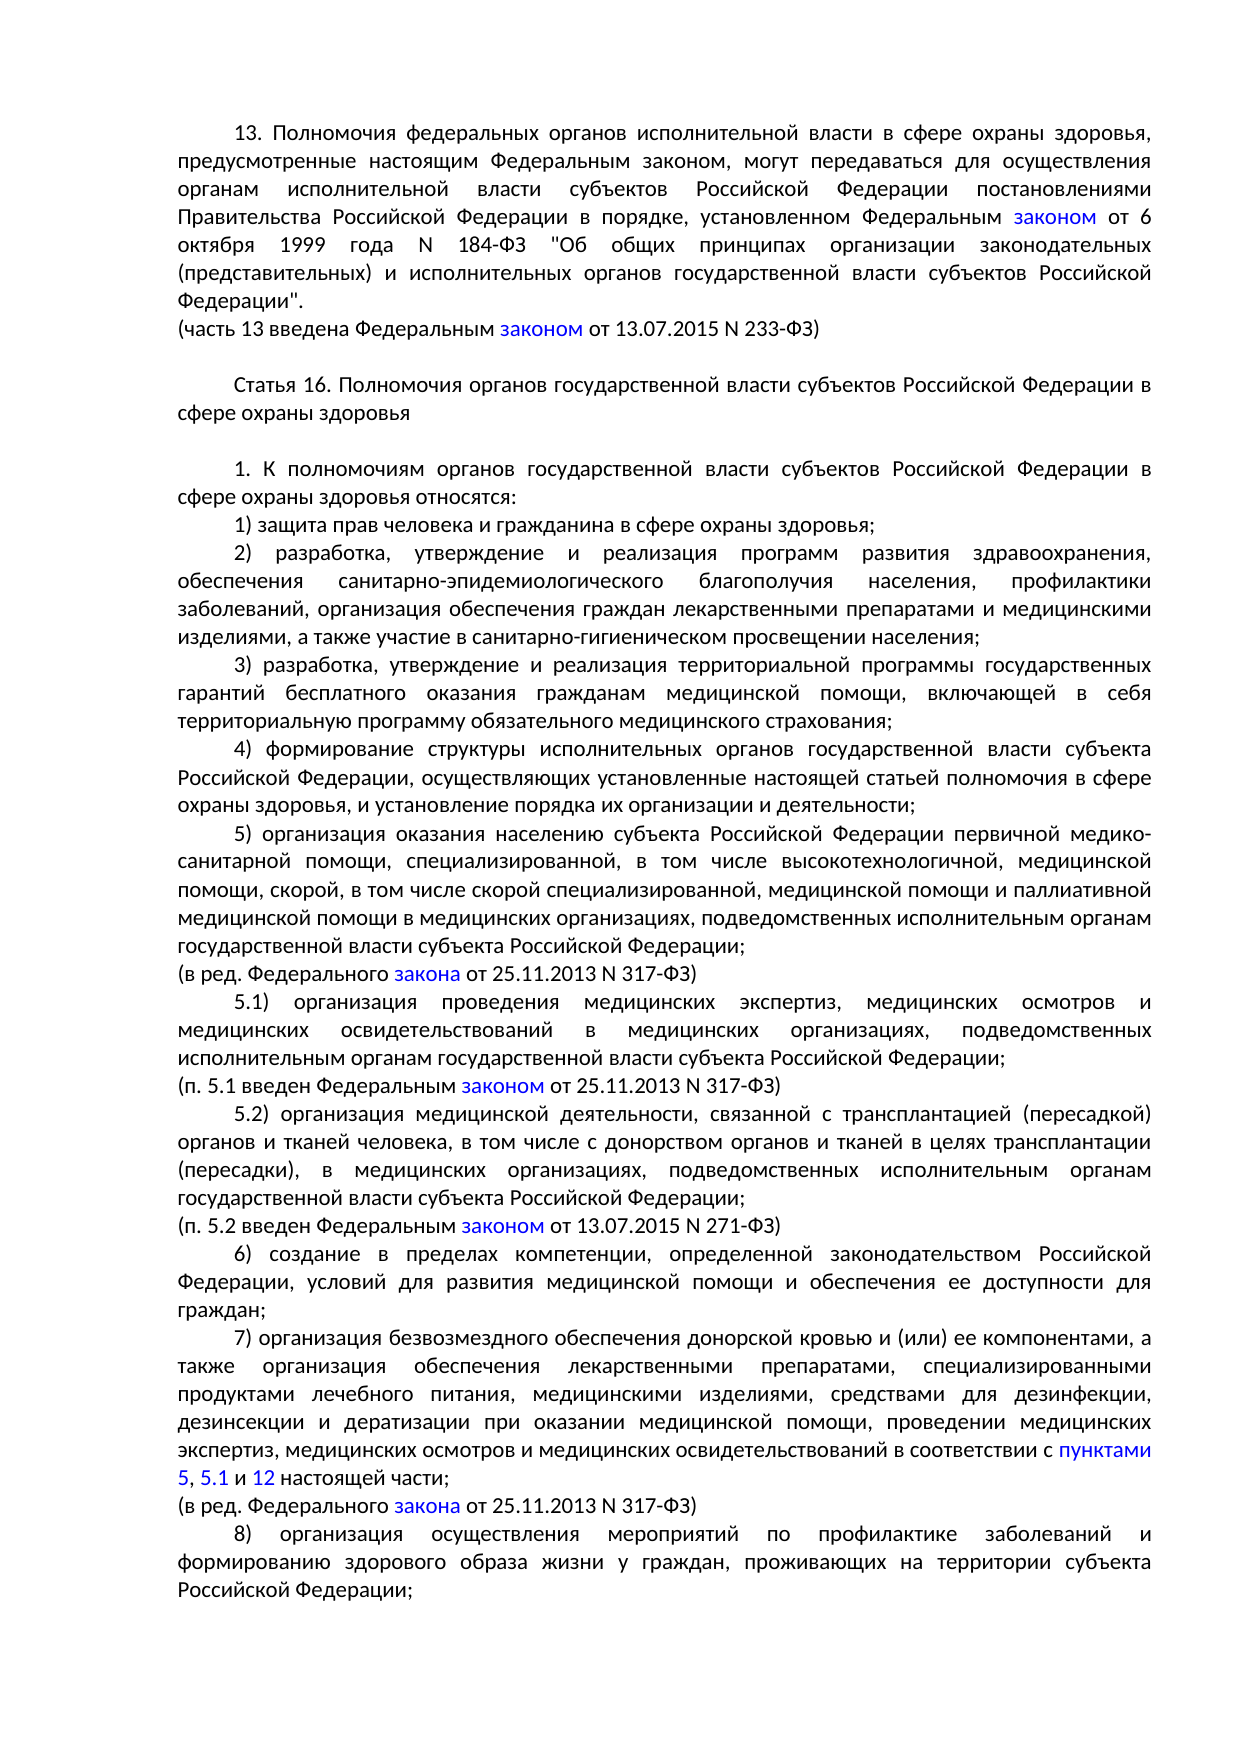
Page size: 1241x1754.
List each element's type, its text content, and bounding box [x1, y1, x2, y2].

text (п. 5.2 введен Федеральным законом от 13.07.2015 N 271-ФЗ) [177, 1211, 1152, 1239]
text Статья 16. Полномочия органов государственной власти субъектов Российской Федерации в сфере охраны здоровья [177, 370, 1152, 426]
text (п. 5.1 введен Федеральным законом от 25.11.2013 N 317-ФЗ) [177, 1071, 1152, 1099]
text 5) организация оказания населению субъекта Российской Федерации первичной медико-санитарной помощи, специализированной, в том числе высокотехнологичной, медицинской помощи, скорой, в том числе скорой специализированной, медицинской помощи и паллиативной медицинской помощи в медицинских организациях, подведомственных исполнительным органам государственной власти субъекта Российской Федерации; [177, 819, 1152, 959]
text (в ред. Федерального закона от 25.11.2013 N 317-ФЗ) [177, 959, 1152, 987]
text 2) разработка, утверждение и реализация программ развития здравоохранения, обеспечения санитарно-эпидемиологического благополучия населения, профилактики заболеваний, организация обеспечения граждан лекарственными препаратами и медицинскими изделиями, а также участие в санитарно-гигиеническом просвещении населения; [177, 538, 1152, 651]
text 3) разработка, утверждение и реализация территориальной программы государственных гарантий бесплатного оказания гражданам медицинской помощи, включающей в себя территориальную программу обязательного медицинского страхования; [177, 651, 1152, 734]
text 5.1) организация проведения медицинских экспертиз, медицинских осмотров и медицинских освидетельствований в медицинских организациях, подведомственных исполнительным органам государственной власти субъекта Российской Федерации; [177, 987, 1152, 1071]
text (часть 13 введена Федеральным законом от 13.07.2015 N 233-ФЗ) [177, 314, 1152, 342]
text 13. Полномочия федеральных органов исполнительной власти в сфере охраны здоровья, предусмотренные настоящим Федеральным законом, могут передаваться для осуществления органам исполнительной власти субъектов Российской Федерации постановлениями Правительства Российской Федерации в порядке, установленном Федеральным законом от 6 октября 1999 года N 184-ФЗ "Об общих принципах организации законодательных (представительных) и исполнительных органов государственной власти субъектов Российской Федерации". [177, 118, 1152, 314]
text (в ред. Федерального закона от 25.11.2013 N 317-ФЗ) [177, 1491, 1152, 1519]
text 1. К полномочиям органов государственной власти субъектов Российской Федерации в сфере охраны здоровья относятся: [177, 454, 1152, 510]
text 1) защита прав человека и гражданина в сфере охраны здоровья; [177, 510, 1152, 538]
text 4) формирование структуры исполнительных органов государственной власти субъекта Российской Федерации, осуществляющих установленные настоящей статьей полномочия в сфере охраны здоровья, и установление порядка их организации и деятельности; [177, 734, 1152, 819]
text 6) создание в пределах компетенции, определенной законодательством Российской Федерации, условий для развития медицинской помощи и обеспечения ее доступности для граждан; [177, 1239, 1152, 1323]
text 5.2) организация медицинской деятельности, связанной с трансплантацией (пересадкой) органов и тканей человека, в том числе с донорством органов и тканей в целях трансплантации (пересадки), в медицинских организациях, подведомственных исполнительным органам государственной власти субъекта Российской Федерации; [177, 1099, 1152, 1211]
text 7) организация безвозмездного обеспечения донорской кровью и (или) ее компонентами, а также организация обеспечения лекарственными препаратами, специализированными продуктами лечебного питания, медицинскими изделиями, средствами для дезинфекции, дезинсекции и дератизации при оказании медицинской помощи, проведении медицинских экспертиз, медицинских осмотров и медицинских освидетельствований в соответствии с пунктами 5, 5.1 и 12 настоящей части; [177, 1323, 1152, 1491]
text 8) организация осуществления мероприятий по профилактике заболеваний и формированию здорового образа жизни у граждан, проживающих на территории субъекта Российской Федерации; [177, 1519, 1152, 1603]
